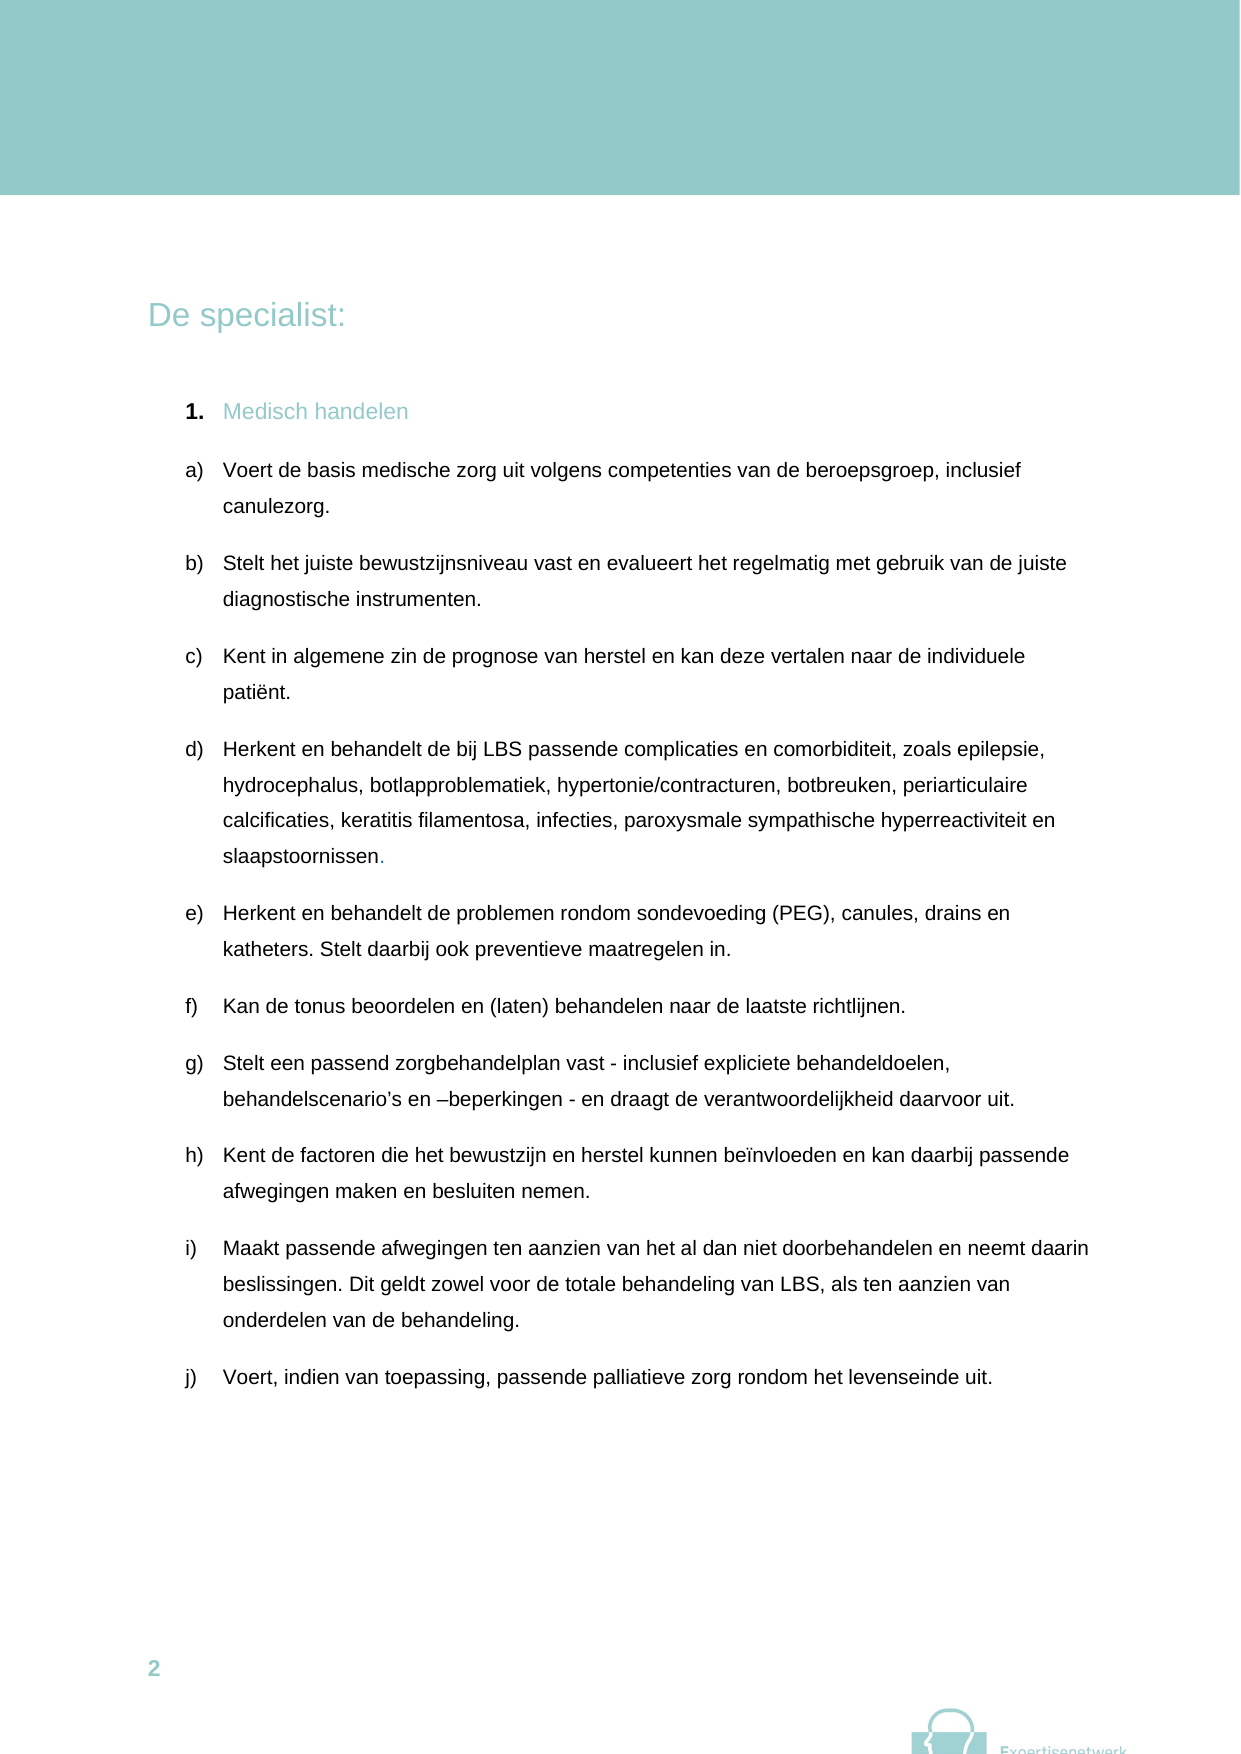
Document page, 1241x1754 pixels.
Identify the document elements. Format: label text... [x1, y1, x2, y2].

list Kan de tonus beoordelen en (laten) behandelen naar de laatste richtlijnen. [185, 994, 1092, 1018]
list Maakt passende afwegingen ten aanzien van het al dan niet doorbehandelen en neemt daarin beslissingen. Dit geldt zowel voor de totale behandeling van LBS, als ten aanzien van onderdelen van de behandeling. [185, 1236, 1092, 1332]
list Voert de basis medische zorg uit volgens competenties van de beroepsgroep, inclusief canulezorg. [185, 458, 1092, 518]
picture [878, 1706, 1196, 1754]
list Stelt een passend zorgbehandelplan vast - inclusief expliciete behandeldoelen, behandelscenario’s en –beperkingen - en draagt de verantwoordelijkheid daarvoor uit. [185, 1051, 1092, 1110]
list Voert, indien van toepassing, passende palliatieve zorg rondom het levenseinde uit. [185, 1364, 1092, 1388]
list Herkent en behandelt de problemen rondom sondevoeding (PEG), canules, drains en katheters. Stelt daarbij ook preventieve maatregelen in. [185, 901, 1092, 961]
list Herkent en behandelt de bij LBS passende complicaties en comorbiditeit, zoals epilepsie, hydrocephalus, botlapproblematiek, hypertonie/contracturen, botbreuken, periarticulaire calcificaties, keratitis filamentosa, infecties, paroxysmale sympathische hyperreactiviteit en slaapstoornissen. [185, 736, 1092, 868]
text De specialist: [148, 295, 1092, 334]
list Stelt het juiste bewustzijnsniveau vast en evalueert het regelmatig met gebruik van de juiste diagnostische instrumenten. [185, 551, 1092, 611]
list Kent de factoren die het bewustzijn en herstel kunnen beïnvloeden en kan daarbij passende afwegingen maken en besluiten nemen. [185, 1143, 1092, 1203]
list Medisch handelen [185, 398, 1092, 424]
list Kent in algemene zin de prognose van herstel en kan deze vertalen naar de individuele patiënt. [185, 644, 1092, 704]
